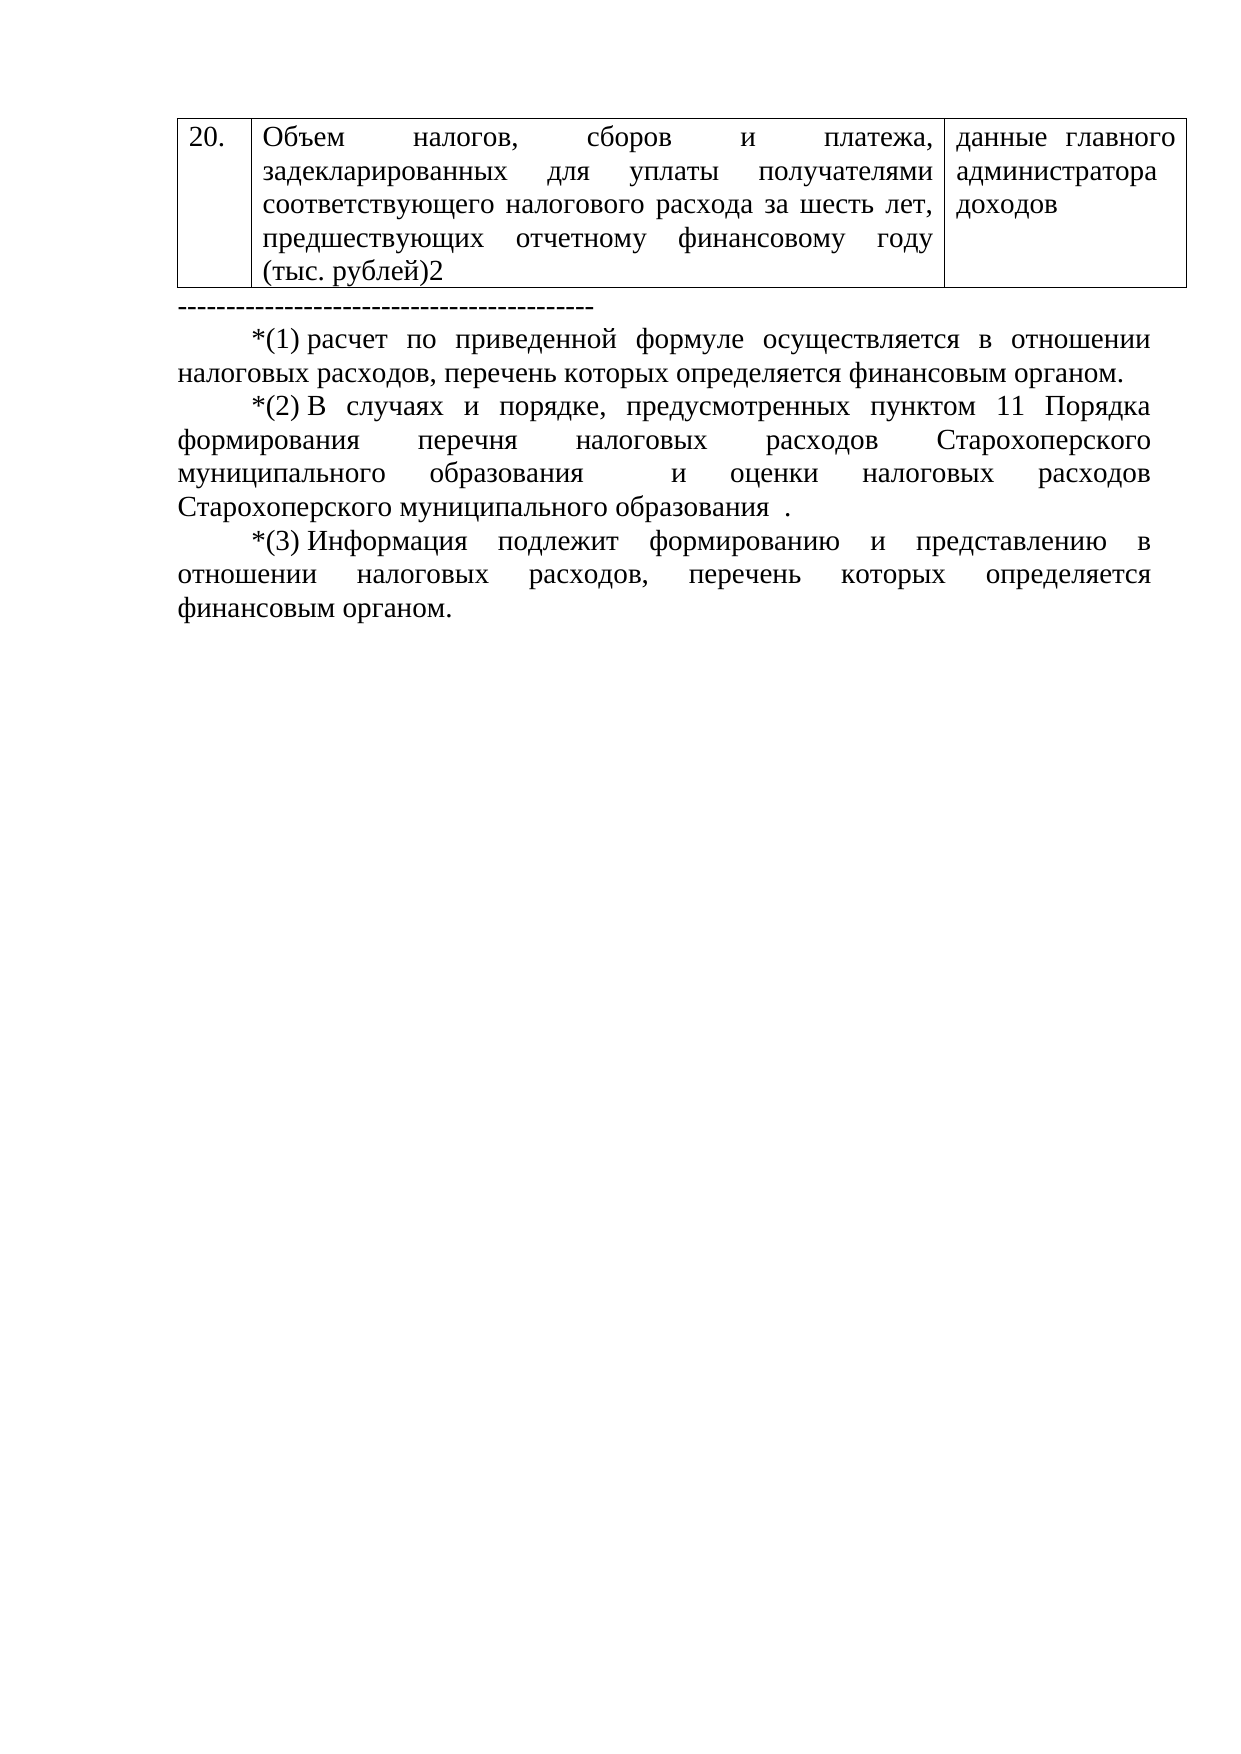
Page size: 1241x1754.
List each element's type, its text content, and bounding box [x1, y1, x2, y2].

text ------------------------------------------- [177, 288, 1152, 321]
text *(1) расчет по приведенной формуле осуществляется в отношении налоговых расходов, перечень которых определяется финансовым органом. [177, 321, 1152, 388]
table_cell 20. [178, 119, 251, 287]
table_cell Объем налогов, сборов и платежа, задекларированных для уплаты получателями соответствующего налогового расхода за шесть лет, предшествующих отчетному финансовому году (тыс. рублей)2 [252, 119, 944, 287]
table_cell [945, 119, 1186, 287]
text *(2) В случаях и порядке, предусмотренных пунктом 11 Порядка формирования перечня налоговых расходов Старохоперского муниципального образования и оценки налоговых расходов Старохоперского муниципального образования . [177, 388, 1152, 523]
text *(3) Информация подлежит формированию и представлению в отношении налоговых расходов, перечень которых определяется финансовым органом. [177, 523, 1152, 623]
